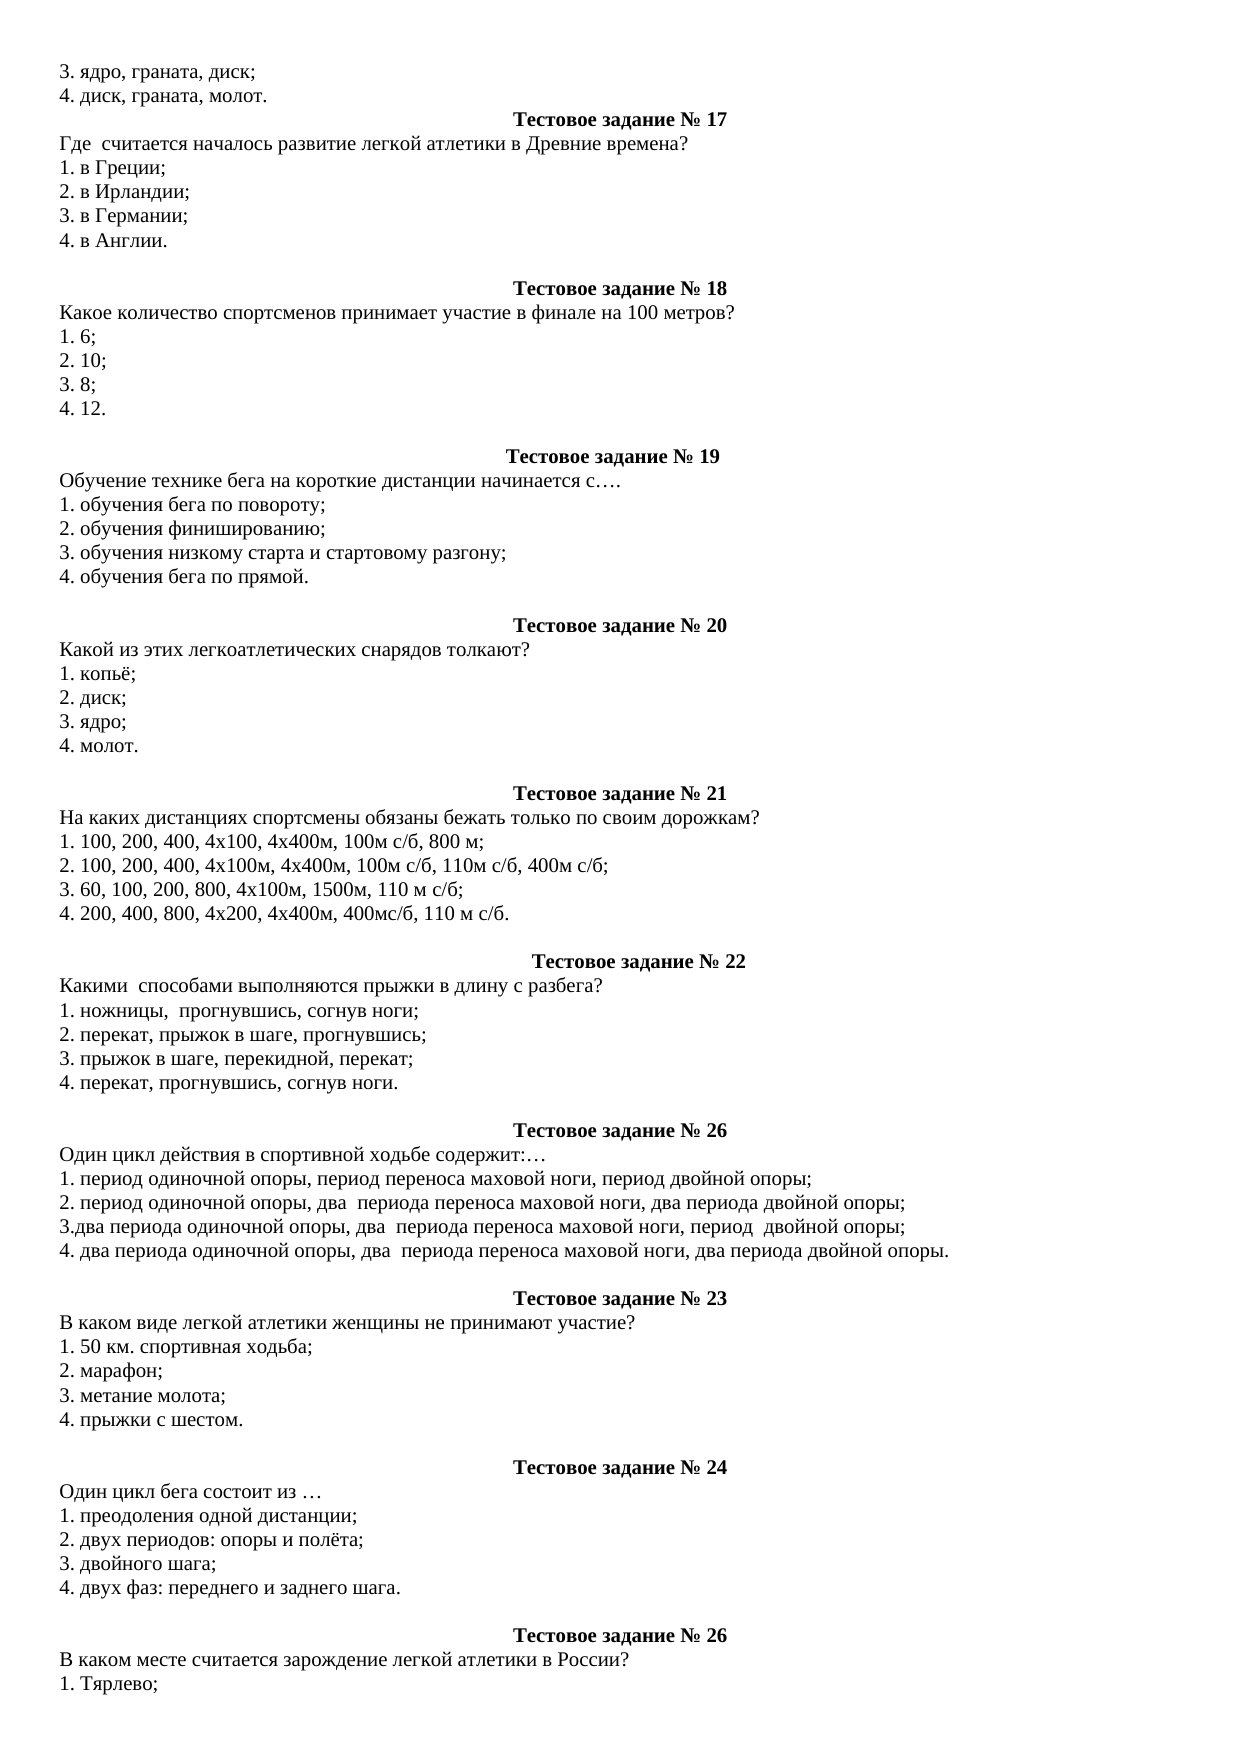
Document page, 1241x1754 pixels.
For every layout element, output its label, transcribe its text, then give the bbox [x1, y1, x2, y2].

text 3. ядро, граната, диск; [44, 59, 1181, 83]
text Тестовое задание № 17 [44, 107, 1181, 131]
text Один цикл бега состоит из … [59, 1479, 1181, 1503]
text Обучение технике бега на короткие дистанции начинается с…. [59, 468, 1181, 492]
text 3. 8; [44, 372, 1181, 396]
text 4. обучения бега по прямой. [59, 564, 1181, 588]
text 4. в Англии. [44, 227, 1181, 252]
text 1. ножницы, прогнувшись, согнув ноги; [59, 997, 1181, 1022]
text 3. обучения низкому старта и стартовому разгону; [59, 540, 1181, 564]
text 4. прыжки с шестом. [59, 1407, 1181, 1431]
text 4. два периода одиночной опоры, два периода переноса маховой ноги, два периода двойной опоры. [59, 1238, 1181, 1262]
text 3. в Германии; [44, 203, 1181, 227]
text 1. преодоления одной дистанции; [59, 1503, 1181, 1527]
text Какое количество спортсменов принимает участие в финале на 100 метров? [44, 300, 1181, 324]
text 2. в Ирландии; [44, 179, 1181, 203]
text В каком месте считается зарождение легкой атлетики в России? [59, 1647, 1181, 1671]
text 3. метание молота; [59, 1382, 1181, 1407]
text Тестовое задание № 24 [59, 1455, 1181, 1479]
text 2. диск; [44, 685, 1181, 709]
text Где считается началось развитие легкой атлетики в Древние времена? [44, 131, 1181, 155]
text 1. 100, 200, 400, 4х100, 4х400м, 100м с/б, 800 м; [59, 829, 1181, 853]
text Тестовое задание № 23 [59, 1286, 1181, 1310]
text 2. 100, 200, 400, 4х100м, 4х400м, 100м с/б, 110м с/б, 400м с/б; [59, 853, 1181, 877]
text 4. двух фаз: переднего и заднего шага. [59, 1575, 1181, 1599]
text 3. прыжок в шаге, перекидной, перекат; [59, 1046, 1181, 1070]
text Какой из этих легкоатлетических снарядов толкают? [44, 637, 1181, 661]
text 1. копьё; [44, 661, 1181, 685]
text 4. 200, 400, 800, 4х200, 4х400м, 400мс/б, 110 м с/б. [59, 901, 1181, 925]
text Тестовое задание № 26 [59, 1118, 1181, 1142]
text 2. двух периодов: опоры и полёта; [59, 1527, 1181, 1551]
text 2. марафон; [59, 1358, 1181, 1382]
text Тестовое задание № 20 [44, 612, 1181, 637]
text 1. период одиночной опоры, период переноса маховой ноги, период двойной опоры; [59, 1166, 1181, 1190]
text 1. 6; [44, 324, 1181, 348]
text Тестовое задание № 26 [59, 1623, 1181, 1647]
text 2. обучения финишированию; [59, 516, 1181, 540]
text 1. 50 км. спортивная ходьба; [59, 1334, 1181, 1358]
text Тестовое задание № 21 [44, 781, 1181, 805]
text 4. диск, граната, молот. [44, 83, 1181, 107]
text 4. 12. [44, 396, 1181, 420]
text 3.два периода одиночной опоры, два периода переноса маховой ноги, период двойной опоры; [59, 1214, 1181, 1238]
text 1. в Греции; [44, 155, 1181, 179]
text 3. ядро; [44, 709, 1181, 733]
text 4. молот. [44, 733, 1181, 757]
text Тестовое задание № 22 [97, 949, 1181, 973]
text 3. двойного шага; [59, 1551, 1181, 1575]
text Какими способами выполняются прыжки в длину с разбега? [59, 973, 1181, 997]
text Один цикл действия в спортивной ходьбе содержит:… [59, 1142, 1181, 1166]
text Тестовое задание № 19 [44, 444, 1181, 468]
text 4. перекат, прогнувшись, согнув ноги. [59, 1070, 1181, 1094]
text 2. 10; [44, 348, 1181, 372]
text Тестовое задание № 18 [44, 276, 1181, 300]
text 3. 60, 100, 200, 800, 4х100м, 1500м, 110 м с/б; [59, 877, 1181, 901]
text На каких дистанциях спортсмены обязаны бежать только по своим дорожкам? [59, 805, 1181, 829]
text 2. перекат, прыжок в шаге, прогнувшись; [59, 1022, 1181, 1046]
text 2. период одиночной опоры, два периода переноса маховой ноги, два периода двойной опоры; [59, 1190, 1181, 1214]
text 1. обучения бега по повороту; [59, 492, 1181, 516]
text 1. Тярлево; [59, 1671, 1181, 1695]
text В каком виде легкой атлетики женщины не принимают участие? [59, 1310, 1181, 1334]
